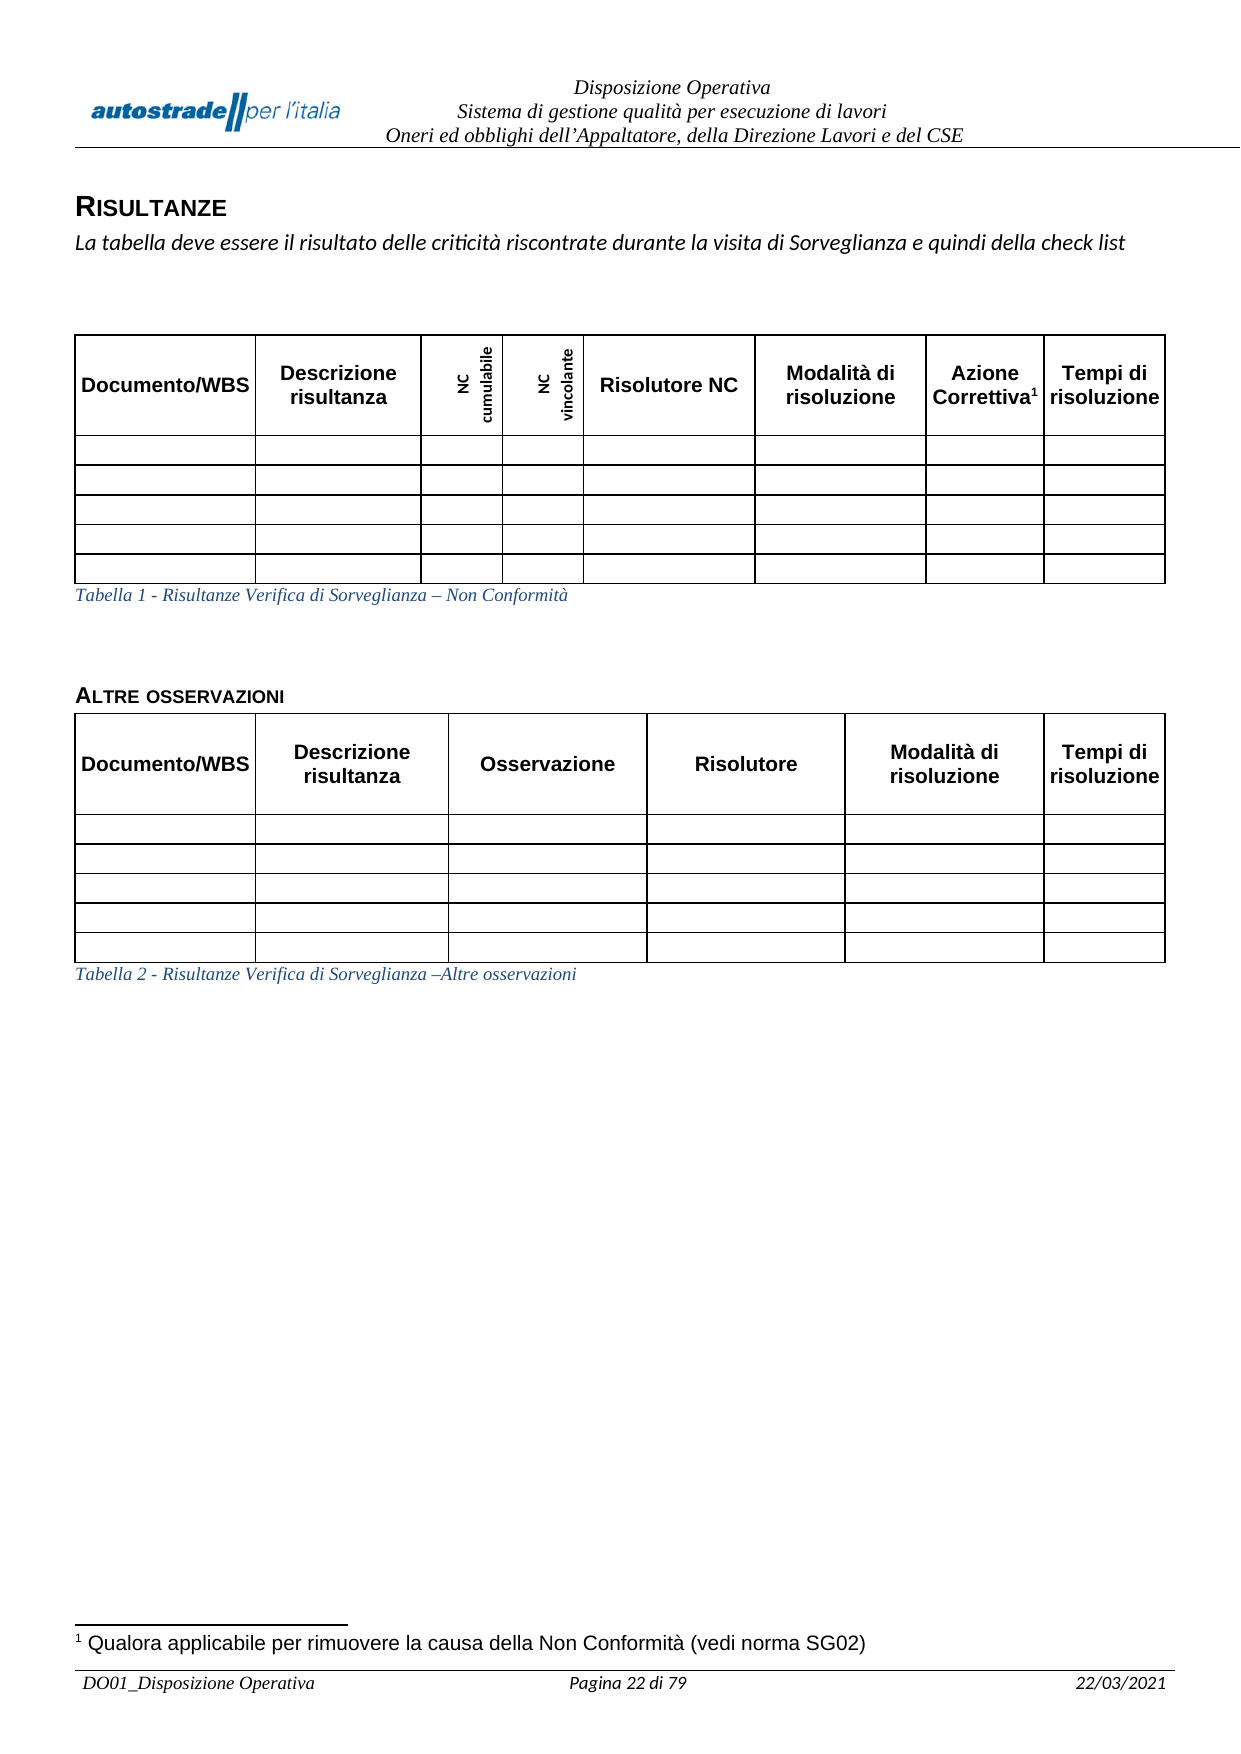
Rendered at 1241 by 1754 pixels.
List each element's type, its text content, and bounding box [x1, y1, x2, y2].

table_cell [449, 933, 646, 961]
table_cell [76, 933, 255, 961]
table_cell [1045, 815, 1164, 843]
table_cell [76, 815, 255, 843]
table_cell [846, 933, 1043, 961]
table_cell [584, 436, 754, 464]
table_cell [1045, 466, 1164, 494]
table_cell [76, 525, 255, 553]
table_header Risolutore NC [584, 336, 754, 435]
table_header Documento/WBS [76, 336, 255, 435]
text Tabella 1 - Risultanze Verifica di Sorveglianza – Non Conformità [75, 584, 1165, 606]
table_cell [846, 874, 1043, 902]
text Tabella 2 - Risultanze Verifica di Sorveglianza –Altre osservazioni [75, 963, 1165, 984]
table_cell [756, 525, 925, 553]
table_cell [927, 466, 1043, 494]
table_cell [756, 555, 925, 583]
table_header Modalità di risoluzione [756, 336, 925, 435]
table_cell [76, 436, 255, 464]
table_cell [1045, 904, 1164, 932]
table_cell [76, 555, 255, 583]
table_cell [256, 525, 420, 553]
table_cell [756, 466, 925, 494]
table_cell [422, 466, 502, 494]
table_cell [256, 933, 448, 961]
table_cell [76, 845, 255, 873]
table_cell [1045, 555, 1164, 583]
table_cell [449, 845, 646, 873]
text Risultanze [75, 189, 1165, 223]
table_cell [584, 525, 754, 553]
table_cell [648, 904, 844, 932]
table_header Descrizione risultanza [256, 714, 448, 813]
table_header Tempi di risoluzione [1045, 714, 1164, 813]
table_cell [503, 436, 583, 464]
table_cell [1045, 436, 1164, 464]
table_cell [449, 904, 646, 932]
table_header Azione Correttiva [927, 336, 1043, 435]
table_cell [927, 436, 1043, 464]
table_cell [76, 496, 255, 523]
table_cell [927, 525, 1043, 553]
table_cell [256, 496, 420, 523]
table_cell [846, 845, 1043, 873]
table_cell [256, 845, 448, 873]
table_cell [422, 496, 502, 523]
table_cell [449, 874, 646, 902]
picture [88, 88, 342, 134]
table_cell [1045, 874, 1164, 902]
table_cell [503, 555, 583, 583]
table_cell [449, 815, 646, 843]
table_cell [927, 555, 1043, 583]
table_cell [76, 466, 255, 494]
table_cell [256, 815, 448, 843]
table_cell [648, 845, 844, 873]
table_header Modalità di risoluzione [846, 714, 1043, 813]
table_cell [648, 874, 844, 902]
table_cell [256, 555, 420, 583]
table_cell [256, 436, 420, 464]
table_cell [256, 874, 448, 902]
text Altre osservazioni [75, 682, 1165, 709]
table_cell [76, 904, 255, 932]
table_cell [584, 496, 754, 523]
table_cell [256, 466, 420, 494]
table_header Risolutore [648, 714, 844, 813]
table_cell [648, 933, 844, 961]
table_cell [76, 874, 255, 902]
table_header NC cumulabile [422, 336, 502, 435]
table_cell [584, 466, 754, 494]
table_cell [1045, 496, 1164, 523]
table_cell [756, 436, 925, 464]
table_header Descrizione risultanza [256, 336, 420, 435]
table_cell [756, 496, 925, 523]
table_cell [846, 815, 1043, 843]
table_cell [846, 904, 1043, 932]
table_header NC vincolante [503, 336, 583, 435]
table_cell [1045, 845, 1164, 873]
text La tabella deve essere il risultato delle criticità riscontrate durante la visita di Sorveglianza e quindi della check list [75, 228, 1165, 256]
table_cell [927, 496, 1043, 523]
table_cell [422, 525, 502, 553]
table_cell [503, 525, 583, 553]
table_cell [256, 904, 448, 932]
table_header Documento/WBS [76, 714, 255, 813]
table_header Tempi di risoluzione [1045, 336, 1164, 435]
table_header Osservazione [449, 714, 646, 813]
table_cell [648, 815, 844, 843]
table_cell [1045, 525, 1164, 553]
table_cell [503, 496, 583, 523]
table_cell [1045, 933, 1164, 961]
table_cell [584, 555, 754, 583]
table_cell [422, 555, 502, 583]
table_cell [422, 436, 502, 464]
table_cell [503, 466, 583, 494]
